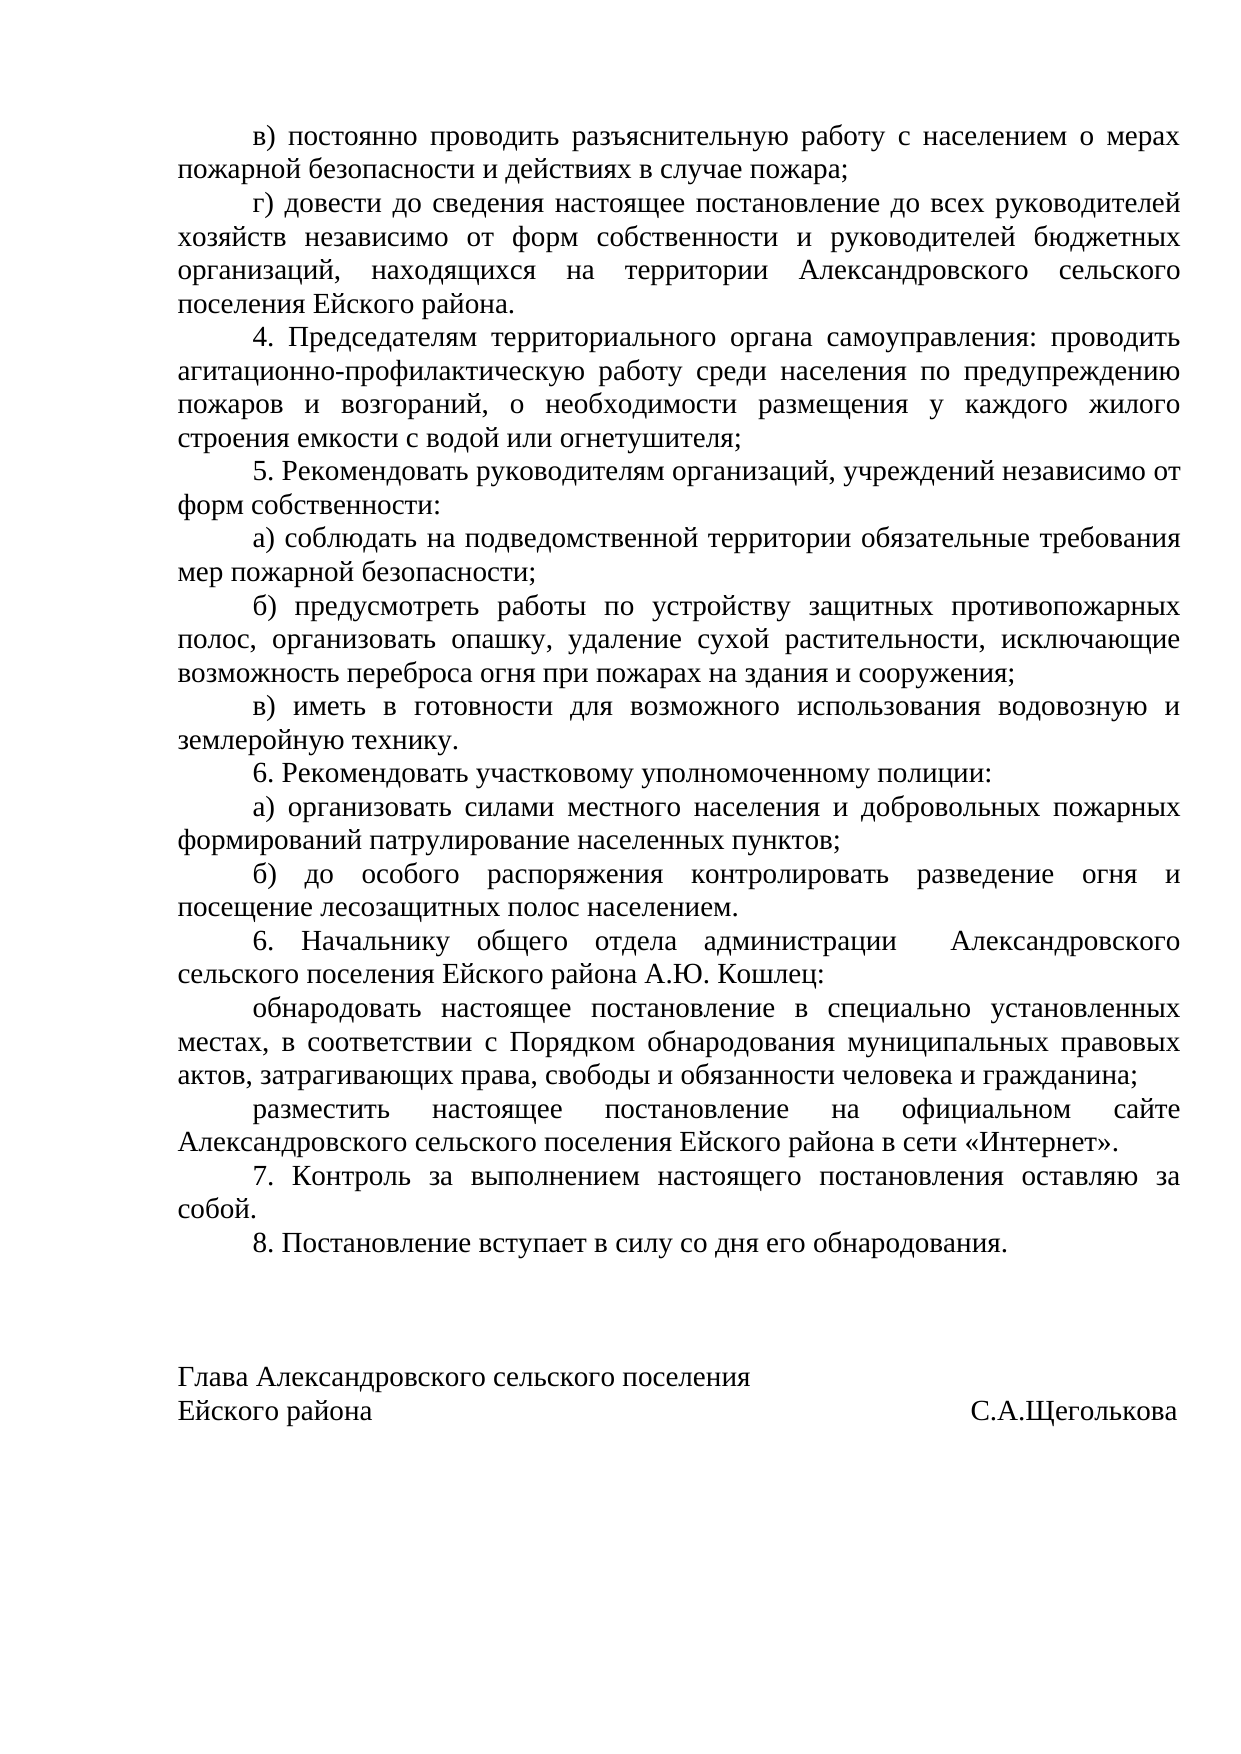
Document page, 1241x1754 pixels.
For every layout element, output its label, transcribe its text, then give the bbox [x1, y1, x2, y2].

text 4. Председателям территориального органа самоуправления: проводить агитационно-профилактическую работу среди населения по предупреждению пожаров и возгораний, о необходимости размещения у каждого жилого строения емкости с водой или огнетушителя; [177, 319, 1181, 453]
text б) до особого распоряжения контролировать разведение огня и посещение лесозащитных полос населением. [177, 856, 1181, 923]
text 8. Постановление вступает в силу со дня его обнародования. [177, 1225, 1181, 1258]
text 6. Рекомендовать участковому уполномоченному полиции: [177, 755, 1181, 789]
text а) организовать силами местного населения и добровольных пожарных формирований патрулирование населенных пунктов; [177, 789, 1181, 856]
text 6. Начальнику общего отдела администрации Александровского сельского поселения Ейского района А.Ю. Кошлец: [177, 923, 1181, 990]
text 5. Рекомендовать руководителям организаций, учреждений независимо от форм собственности: [177, 453, 1181, 521]
text обнародовать настоящее постановление в специально установленных местах, в соответствии с Порядком обнародования муниципальных правовых актов, затрагивающих права, свободы и обязанности человека и гражданина; [177, 990, 1181, 1091]
text в) постоянно проводить разъяснительную работу с населением о мерах пожарной безопасности и действиях в случае пожара; [177, 118, 1181, 185]
text б) предусмотреть работы по устройству защитных противопожарных полос, организовать опашку, удаление сухой растительности, исключающие возможность переброса огня при пожарах на здания и сооружения; [177, 588, 1181, 688]
text 7. Контроль за выполнением настоящего постановления оставляю за собой. [177, 1158, 1181, 1225]
text разместить настоящее постановление на официальном сайте Александровского сельского поселения Ейского района в сети «Интернет». [177, 1091, 1181, 1158]
text г) довести до сведения настоящее постановление до всех руководителей хозяйств независимо от форм собственности и руководителей бюджетных организаций, находящихся на территории Александровского сельского поселения Ейского района. [177, 185, 1181, 319]
text Глава Александровского сельского поселения [177, 1359, 1181, 1393]
text Ейского района С.А.Щеголькова [177, 1393, 1181, 1426]
text в) иметь в готовности для возможного использования водовозную и землеройную технику. [177, 688, 1181, 755]
text а) соблюдать на подведомственной территории обязательные требования мер пожарной безопасности; [177, 521, 1181, 588]
